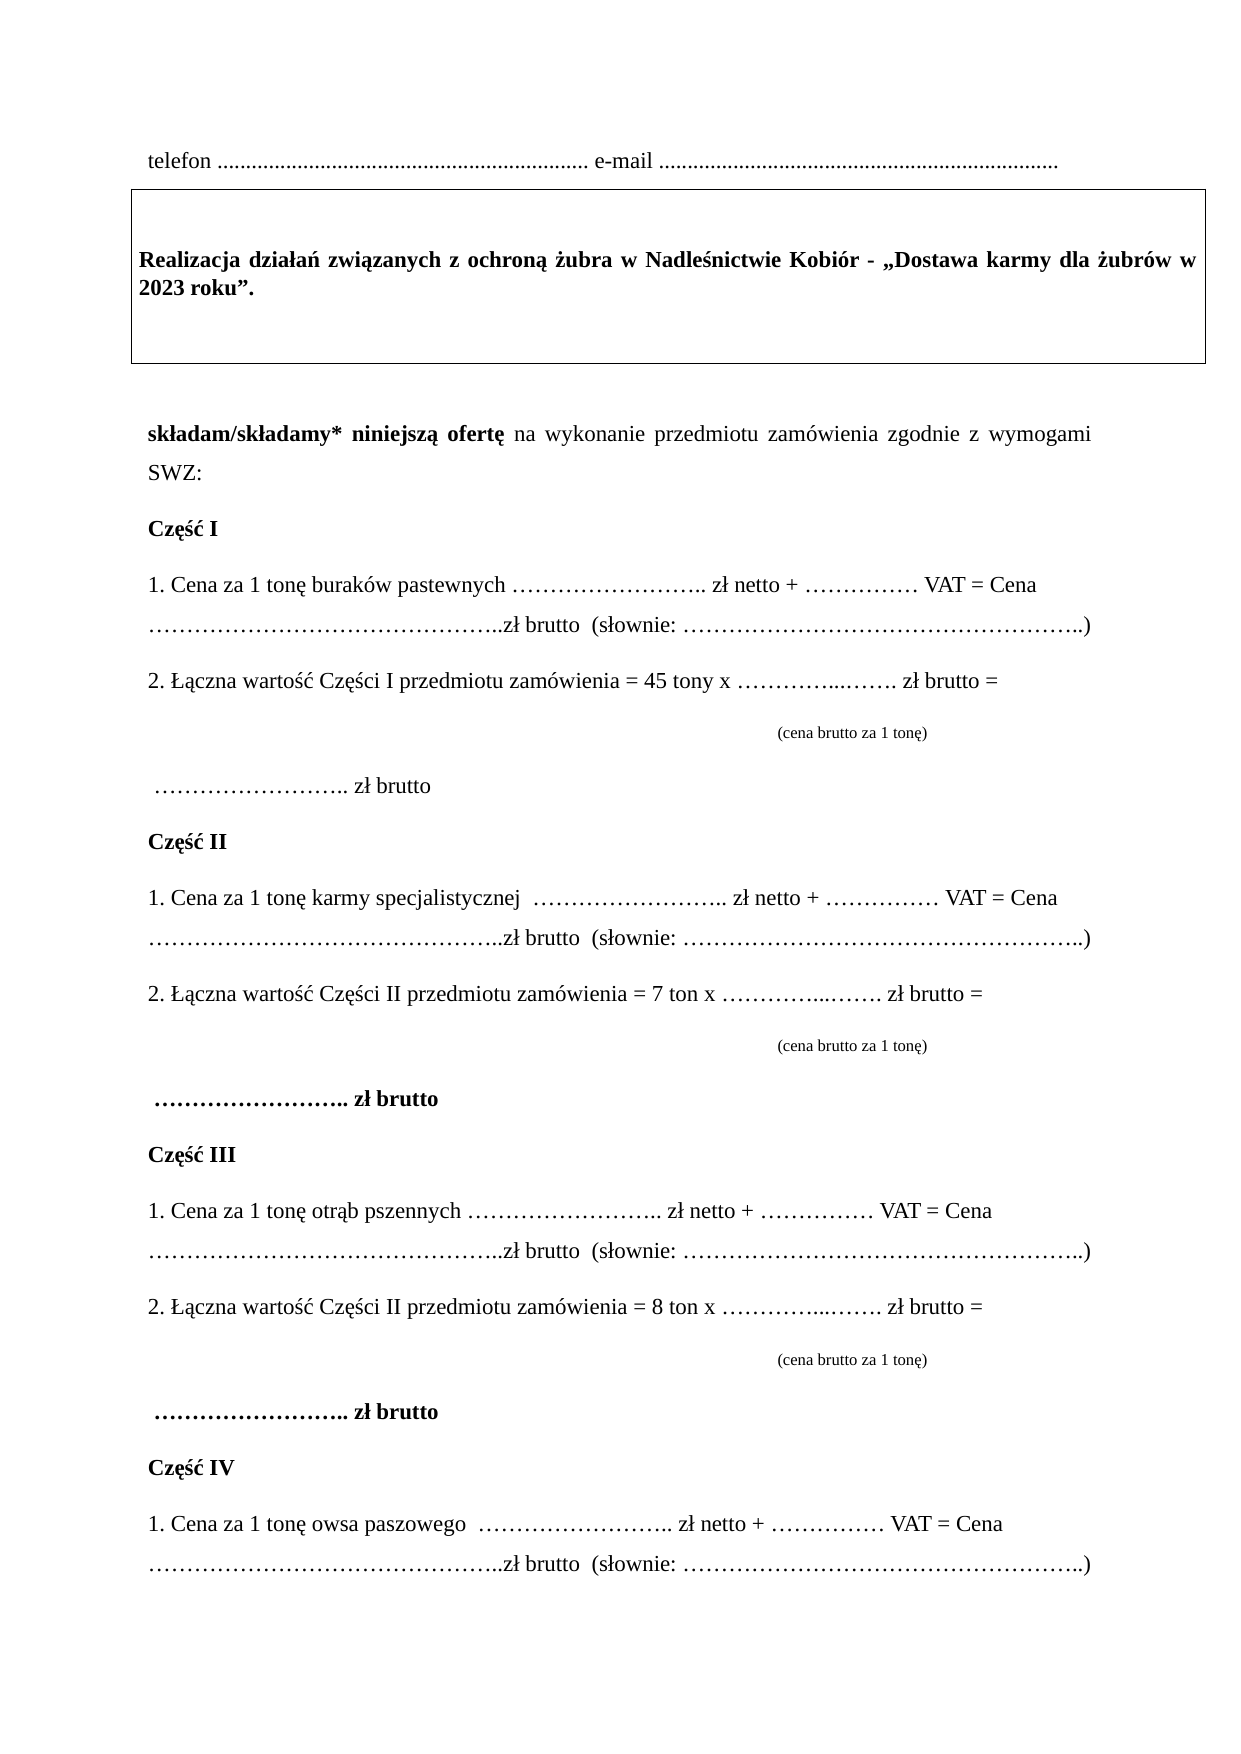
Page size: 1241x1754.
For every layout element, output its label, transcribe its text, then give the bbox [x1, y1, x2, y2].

text …………………….. zł brutto [148, 772, 1093, 798]
text 2. Łączna wartość Części I przedmiotu zamówienia = 45 tony x …………...……. zł brutto = [148, 667, 1093, 693]
text Część III [148, 1141, 1093, 1168]
text 1. Cena za 1 tonę buraków pastewnych …………………….. zł netto + …………… VAT = Cena ………………………………………..zł brutto (słownie: ……………………………………………..) [148, 571, 1093, 637]
text (cena brutto za 1 tonę) [148, 1036, 1093, 1055]
text 1. Cena za 1 tonę otrąb pszennych …………………….. zł netto + …………… VAT = Cena ………………………………………..zł brutto (słownie: ……………………………………………..) [148, 1197, 1093, 1263]
text 1. Cena za 1 tonę owsa paszowego …………………….. zł netto + …………… VAT = Cena ………………………………………..zł brutto (słownie: ……………………………………………..) [148, 1511, 1093, 1576]
text Część I [148, 515, 1093, 542]
text składam/składamy* niniejszą ofertę na wykonanie przedmiotu zamówienia zgodnie z wymogami SWZ: [148, 420, 1093, 486]
text 1. Cena za 1 tonę karmy specjalistycznej …………………….. zł netto + …………… VAT = Cena ………………………………………..zł brutto (słownie: ……………………………………………..) [148, 884, 1093, 950]
text Część II [148, 828, 1093, 855]
text …………………….. zł brutto [148, 1085, 1093, 1112]
text 2. Łączna wartość Części II przedmiotu zamówienia = 8 ton x …………...……. zł brutto = [148, 1293, 1093, 1319]
text 2. Łączna wartość Części II przedmiotu zamówienia = 7 ton x …………...……. zł brutto = [148, 980, 1093, 1006]
text (cena brutto za 1 tonę) [148, 1349, 1093, 1368]
table_header Realizacja działań związanych z ochroną żubra w Nadleśnictwie Kobiór - „Dostawa karmy dla żubrów w 2023 roku”. [132, 190, 1205, 362]
text (cena brutto za 1 tonę) [148, 723, 1093, 742]
text …………………….. zł brutto [148, 1398, 1093, 1424]
text Część IV [148, 1454, 1093, 1481]
text telefon ................................................................. e-mail ...................................................................... [148, 148, 1093, 174]
